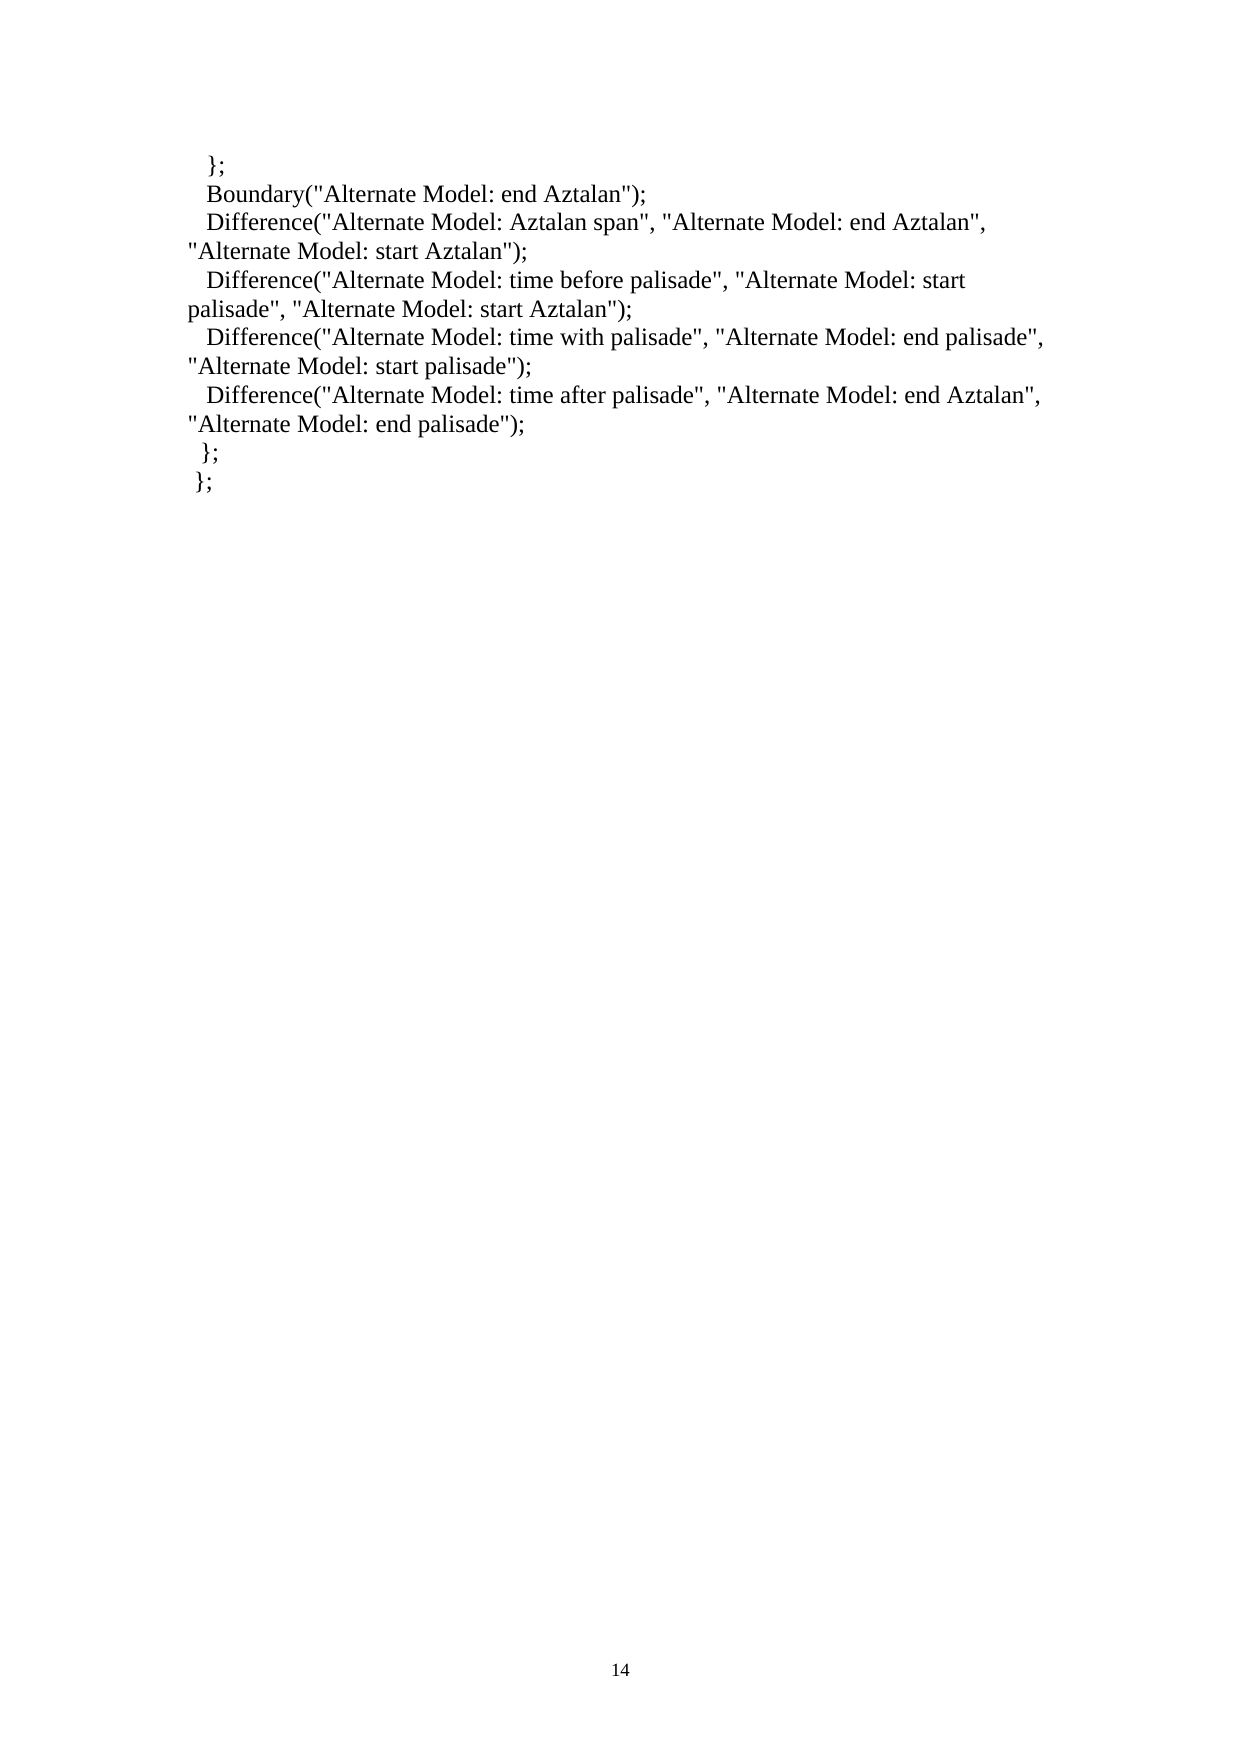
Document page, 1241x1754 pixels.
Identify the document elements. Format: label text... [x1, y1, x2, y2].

text Difference("Alternate Model: Aztalan span", "Alternate Model: end Aztalan", "Alternate Model: start Aztalan"); [187, 207, 1053, 265]
text Difference("Alternate Model: time with palisade", "Alternate Model: end palisade", "Alternate Model: start palisade"); [187, 322, 1053, 380]
text Difference("Alternate Model: time before palisade", "Alternate Model: start palisade", "Alternate Model: start Aztalan"); [187, 265, 1053, 322]
text }; [187, 437, 1053, 466]
text }; [187, 150, 1053, 179]
text }; [187, 466, 1053, 495]
text Boundary("Alternate Model: end Aztalan"); [187, 179, 1053, 207]
text Difference("Alternate Model: time after palisade", "Alternate Model: end Aztalan", "Alternate Model: end palisade"); [187, 380, 1053, 437]
